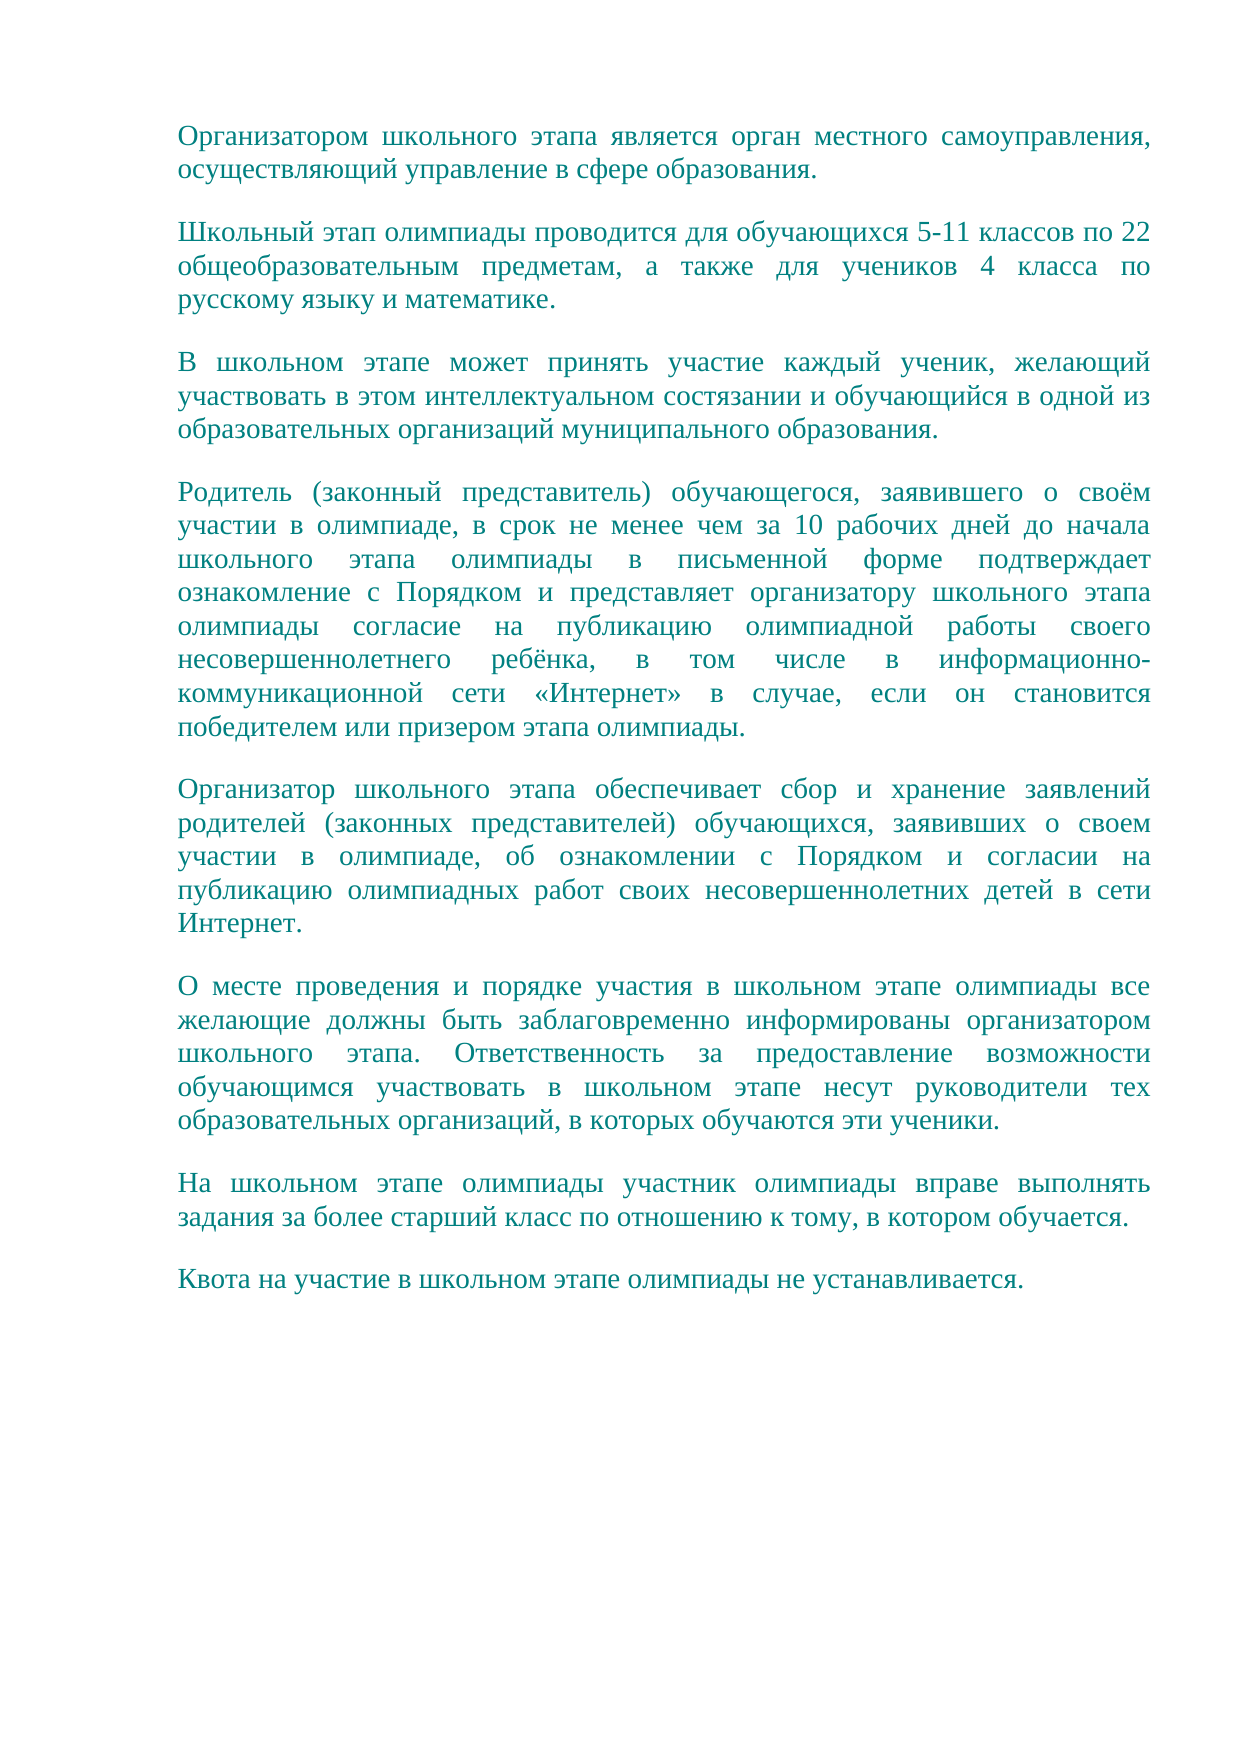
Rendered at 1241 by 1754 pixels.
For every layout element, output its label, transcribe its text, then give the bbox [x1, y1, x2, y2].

text О месте проведения и порядке участия в школьном этапе олимпиады все желающие должны быть заблаговременно информированы организатором школьного этапа. Ответственность за предоставление возможности обучающимся участвовать в школьном этапе несут руководители тех образовательных организаций, в которых обучаются эти ученики. [177, 968, 1152, 1136]
text Школьный этап олимпиады проводится для обучающихся 5-11 классов по 22 общеобразовательным предметам, а также для учеников 4 класса по русскому языку и математике. [177, 214, 1152, 315]
text Родитель (законный представитель) обучающегося, заявившего о своём участии в олимпиаде, в срок не менее чем за 10 рабочих дней до начала школьного этапа олимпиады в письменной форме подтверждает ознакомление с Порядком и представляет организатору школьного этапа олимпиады согласие на публикацию олимпиадной работы своего несовершеннолетнего ребёнка, в том числе в информационно-коммуникационной сети «Интернет» в случае, если он становится победителем или призером этапа олимпиады. [177, 474, 1152, 742]
text Квота на участие в школьном этапе олимпиады не устанавливается. [177, 1261, 1152, 1295]
text В школьном этапе может принять участие каждый ученик, желающий участвовать в этом интеллектуальном состязании и обучающийся в одной из образовательных организаций муниципального образования. [177, 344, 1152, 445]
text Организатором школьного этапа является орган местного самоуправления, осуществляющий управление в сфере образования. [177, 118, 1152, 185]
text На школьном этапе олимпиады участник олимпиады вправе выполнять задания за более старший класс по отношению к тому, в котором обучается. [177, 1165, 1152, 1232]
text Организатор школьного этапа обеспечивает сбор и хранение заявлений родителей (законных представителей) обучающихся, заявивших о своем участии в олимпиаде, об ознакомлении с Порядком и согласии на публикацию олимпиадных работ своих несовершеннолетних детей в сети Интернет. [177, 771, 1152, 939]
